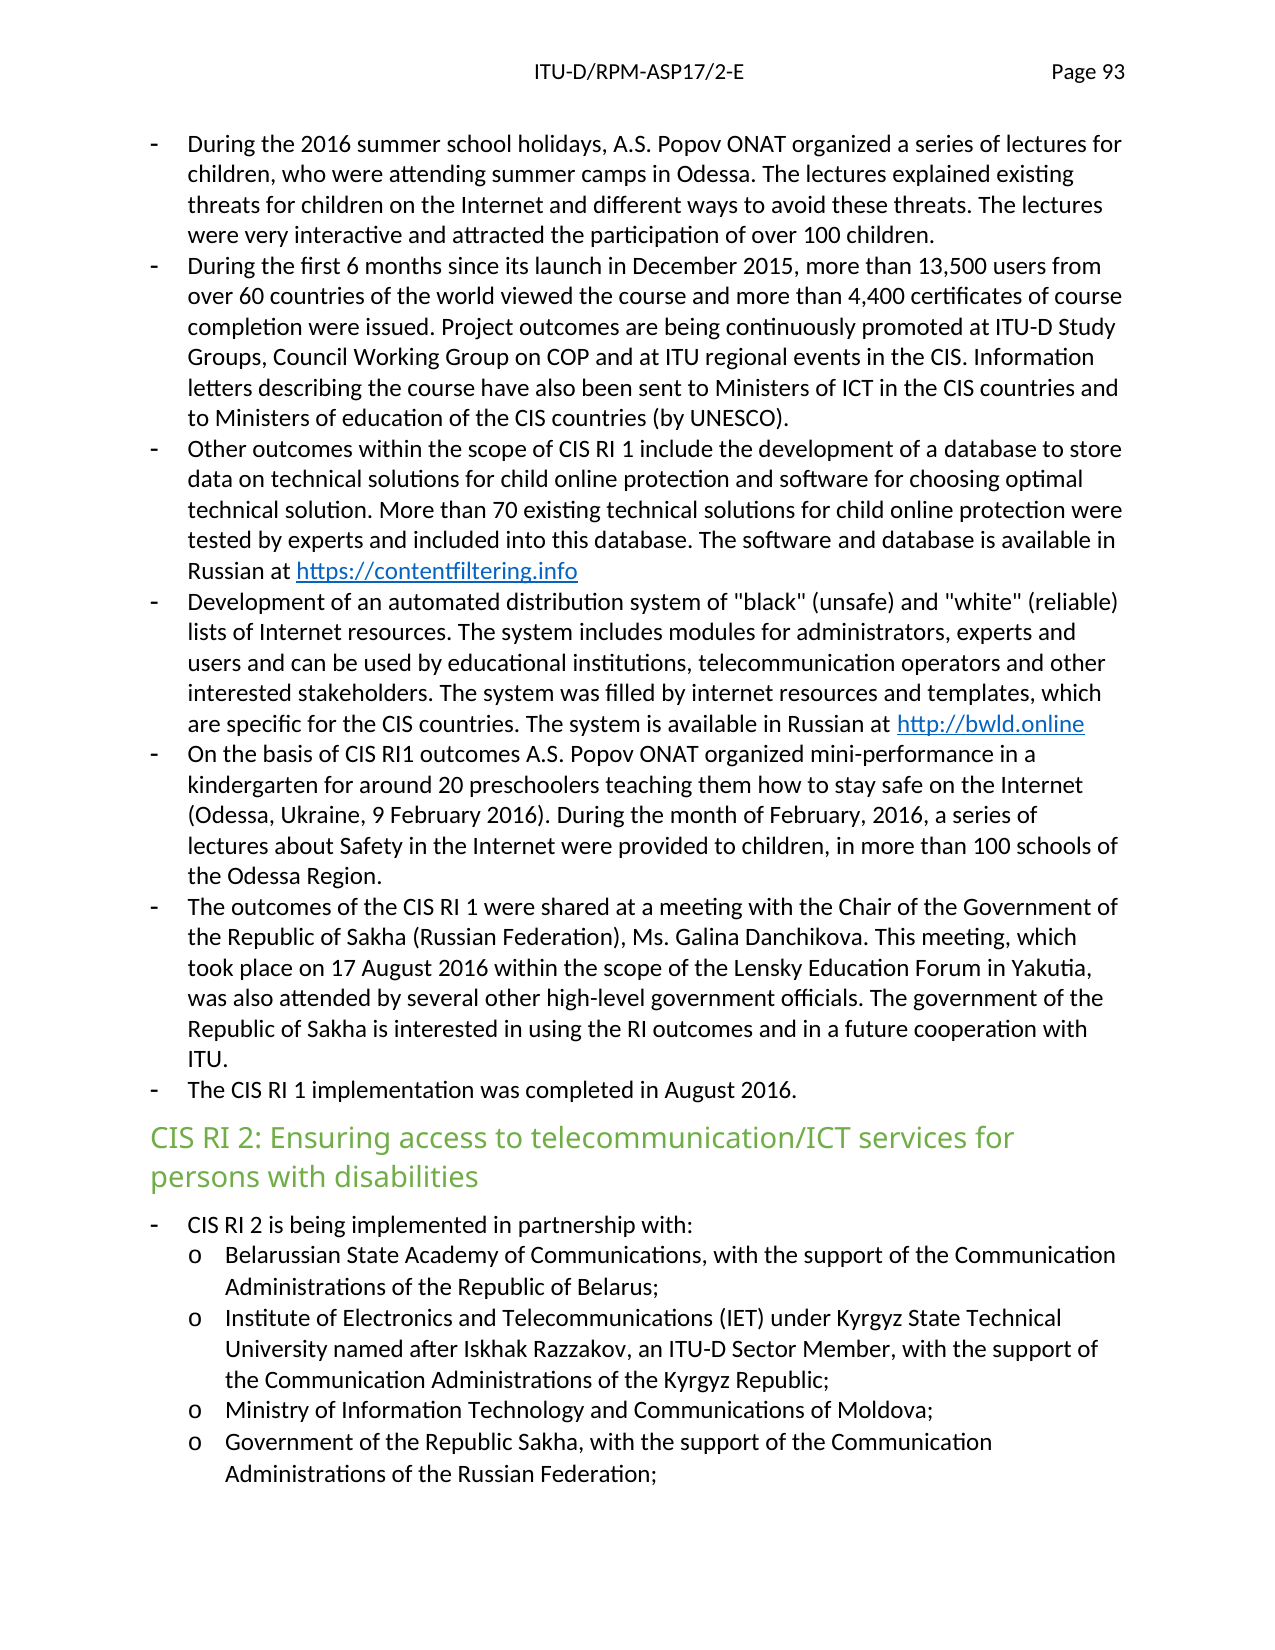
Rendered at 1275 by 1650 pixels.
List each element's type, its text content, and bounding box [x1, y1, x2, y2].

list Government of the Republic Sakha, with the support of the Communication Administrations of the Russian Federation; [187, 1426, 1125, 1488]
list Institute of Electronics and Telecommunications (IET) under Kyrgyz State Technical University named after Iskhak Razzakov, an ITU-D Sector Member, with the support of the Communication Administrations of the Kyrgyz Republic; [187, 1302, 1125, 1394]
list During the 2016 summer school holidays, A.S. Popov ONAT organized a series of lectures for children, who were attending summer camps in Odessa. The lectures explained existing threats for children on the Internet and different ways to avoid these threats. The lectures were very interactive and attracted the participation of over 100 children. [150, 128, 1125, 250]
list Other outcomes within the scope of CIS RI 1 include the development of a database to store data on technical solutions for child online protection and software for choosing optimal technical solution. More than 70 existing technical solutions for child online protection were tested by experts and included into this database. The software and database is available in Russian at https://contentfiltering.info [150, 433, 1125, 586]
list During the first 6 months since its launch in December 2015, more than 13,500 users from over 60 countries of the world viewed the course and more than 4,400 certificates of course completion were issued. Project outcomes are being continuously promoted at ITU-D Study Groups, Council Working Group on COP and at ITU regional events in the CIS. Information letters describing the course have also been sent to Ministers of ICT in the CIS countries and to Ministers of education of the CIS countries (by UNESCO). [150, 250, 1125, 433]
list On the basis of CIS RI1 outcomes A.S. Popov ONAT organized mini-performance in a kindergarten for around 20 preschoolers teaching them how to stay safe on the Internet (Odessa, Ukraine, 9 February 2016). During the month of February, 2016, a series of lectures about Safety in the Internet were provided to children, in more than 100 schools of the Odessa Region. [150, 738, 1125, 891]
list CIS RI 2 is being implemented in partnership with: [150, 1209, 1125, 1239]
list The CIS RI 1 implementation was completed in August 2016. [150, 1074, 1125, 1104]
list Development of an automated distribution system of "black" (unsafe) and "white" (reliable) lists of Internet resources. The system includes modules for administrators, experts and users and can be used by educational institutions, telecommunication operators and other interested stakeholders. The system was filled by internet resources and templates, which are specific for the CIS countries. The system is available in Russian at http://bwld.online [150, 586, 1125, 738]
list Belarussian State Academy of Communications, with the support of the Communication Administrations of the Republic of Belarus; [187, 1239, 1125, 1302]
list The outcomes of the CIS RI 1 were shared at a meeting with the Chair of the Government of the Republic of Sakha (Russian Federation), Ms. Galina Danchikova. This meeting, which took place on 17 August 2016 within the scope of the Lensky Education Forum in Yakutia, was also attended by several other high-level government officials. The government of the Republic of Sakha is interested in using the RI outcomes and in a future cooperation with ITU. [150, 891, 1125, 1074]
subtitle CIS RI 2: Ensuring access to telecommunication/ICT services for persons with disabilities [150, 1117, 1125, 1196]
list Ministry of Information Technology and Communications of Moldova; [187, 1394, 1125, 1426]
